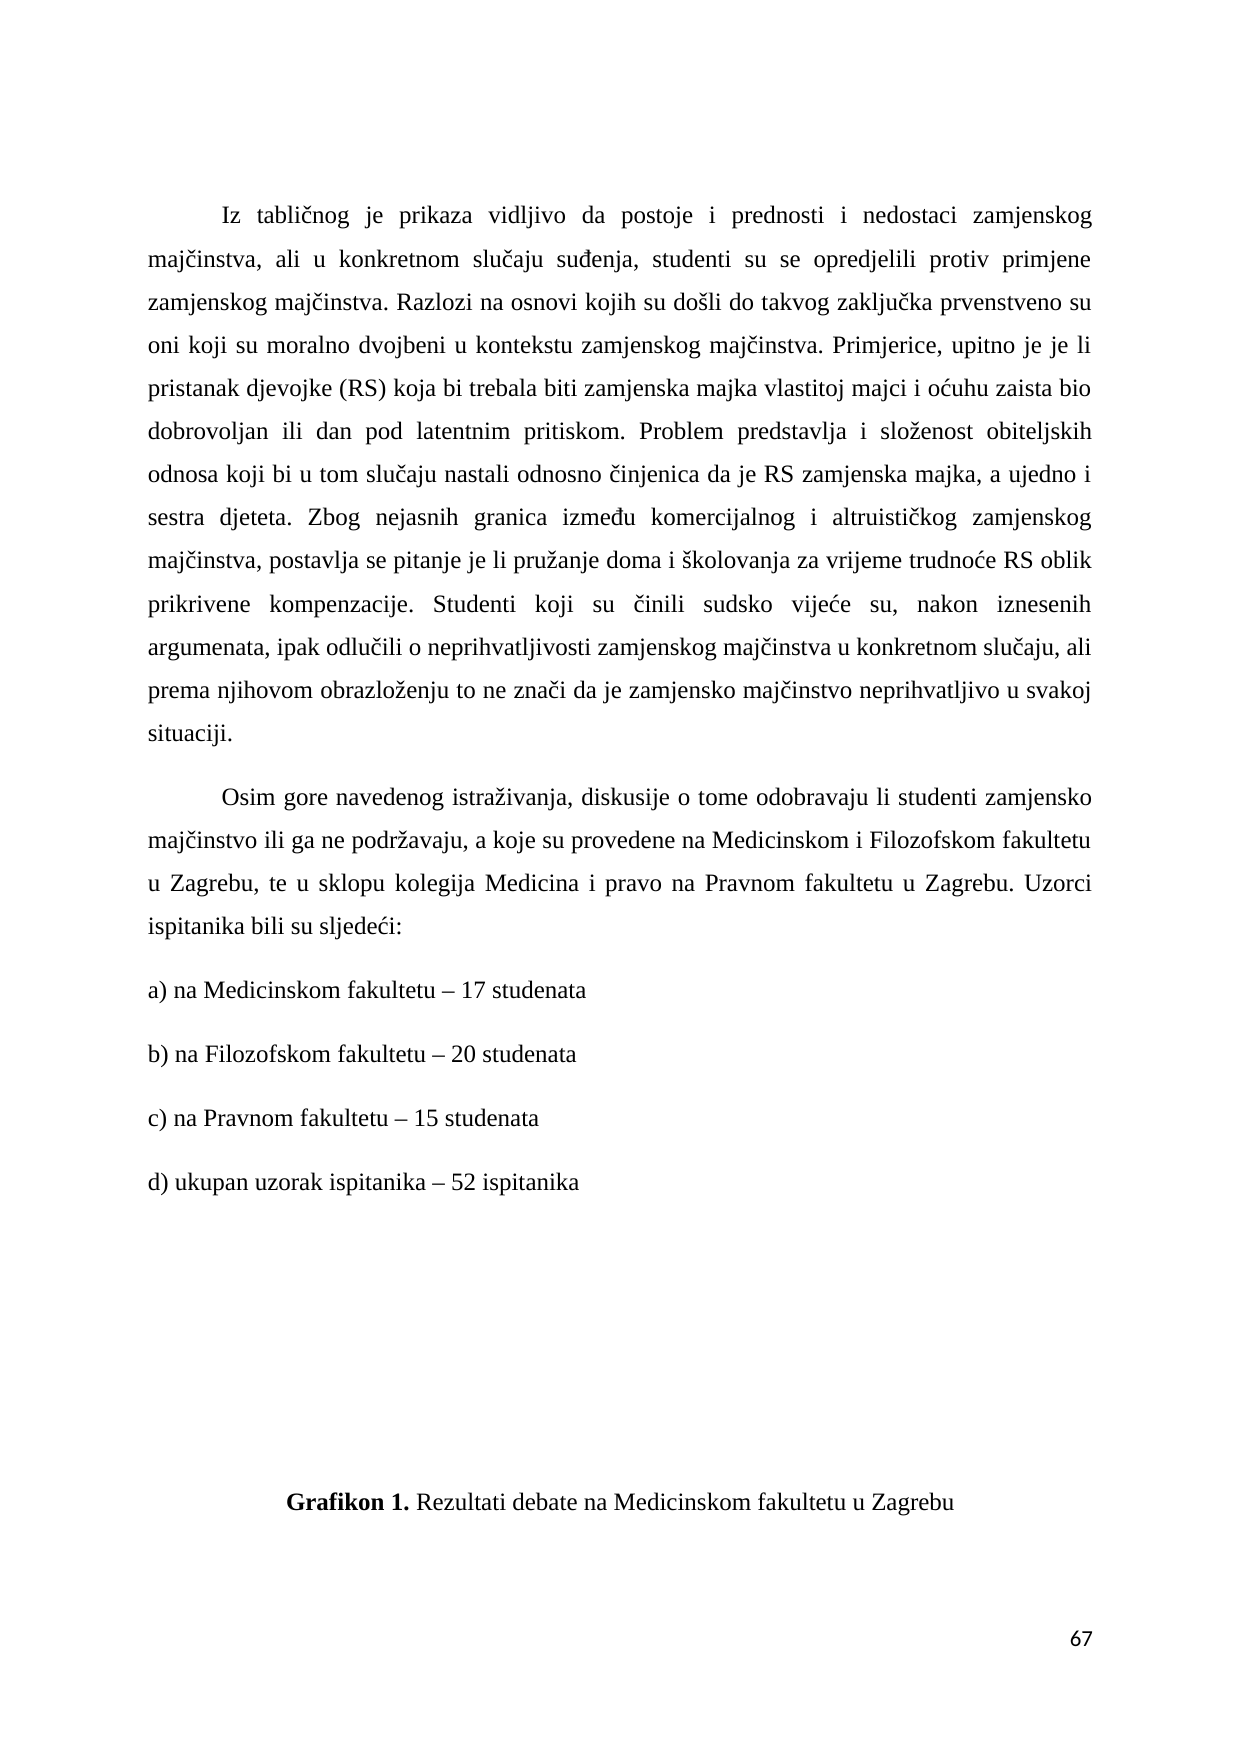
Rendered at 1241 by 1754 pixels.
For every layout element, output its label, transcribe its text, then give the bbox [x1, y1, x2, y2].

text Iz tabličnog je prikaza vidljivo da postoje i prednosti i nedostaci zamjenskog majčinstva, ali u konkretnom slučaju suđenja, studenti su se opredjelili protiv primjene zamjenskog majčinstva. Razlozi na osnovi kojih su došli do takvog zaključka prvenstveno su oni koji su moralno dvojbeni u kontekstu zamjenskog majčinstva. Primjerice, upitno je je li pristanak djevojke (RS) koja bi trebala biti zamjenska majka vlastitoj majci i oćuhu zaista bio dobrovoljan ili dan pod latentnim pritiskom. Problem predstavlja i složenost obiteljskih odnosa koji bi u tom slučaju nastali odnosno činjenica da je RS zamjenska majka, a ujedno i sestra djeteta. Zbog nejasnih granica između komercijalnog i altruističkog zamjenskog majčinstva, postavlja se pitanje je li pružanje doma i školovanja za vrijeme trudnoće RS oblik prikrivene kompenzacije. Studenti koji su činili sudsko vijeće su, nakon iznesenih argumenata, ipak odlučili o neprihvatljivosti zamjenskog majčinstva u konkretnom slučaju, ali prema njihovom obrazloženju to ne znači da je zamjensko majčinstvo neprihvatljivo u svakoj situaciji. [148, 201, 1093, 747]
text c) na Pravnom fakultetu – 15 studenata [148, 1103, 1093, 1132]
text Grafikon 1. Rezultati debate na Medicinskom fakultetu u Zagrebu [148, 1487, 1093, 1516]
text Osim gore navedenog istraživanja, diskusije o tome odobravaju li studenti zamjensko majčinstvo ili ga ne podržavaju, a koje su provedene na Medicinskom i Filozofskom fakultetu u Zagrebu, te u sklopu kolegija Medicina i pravo na Pravnom fakultetu u Zagrebu. Uzorci ispitanika bili su sljedeći: [148, 782, 1093, 940]
text d) ukupan uzorak ispitanika – 52 ispitanika [148, 1167, 1093, 1196]
text b) na Filozofskom fakultetu – 20 studenata [148, 1039, 1093, 1068]
text a) na Medicinskom fakultetu – 17 studenata [148, 975, 1093, 1004]
